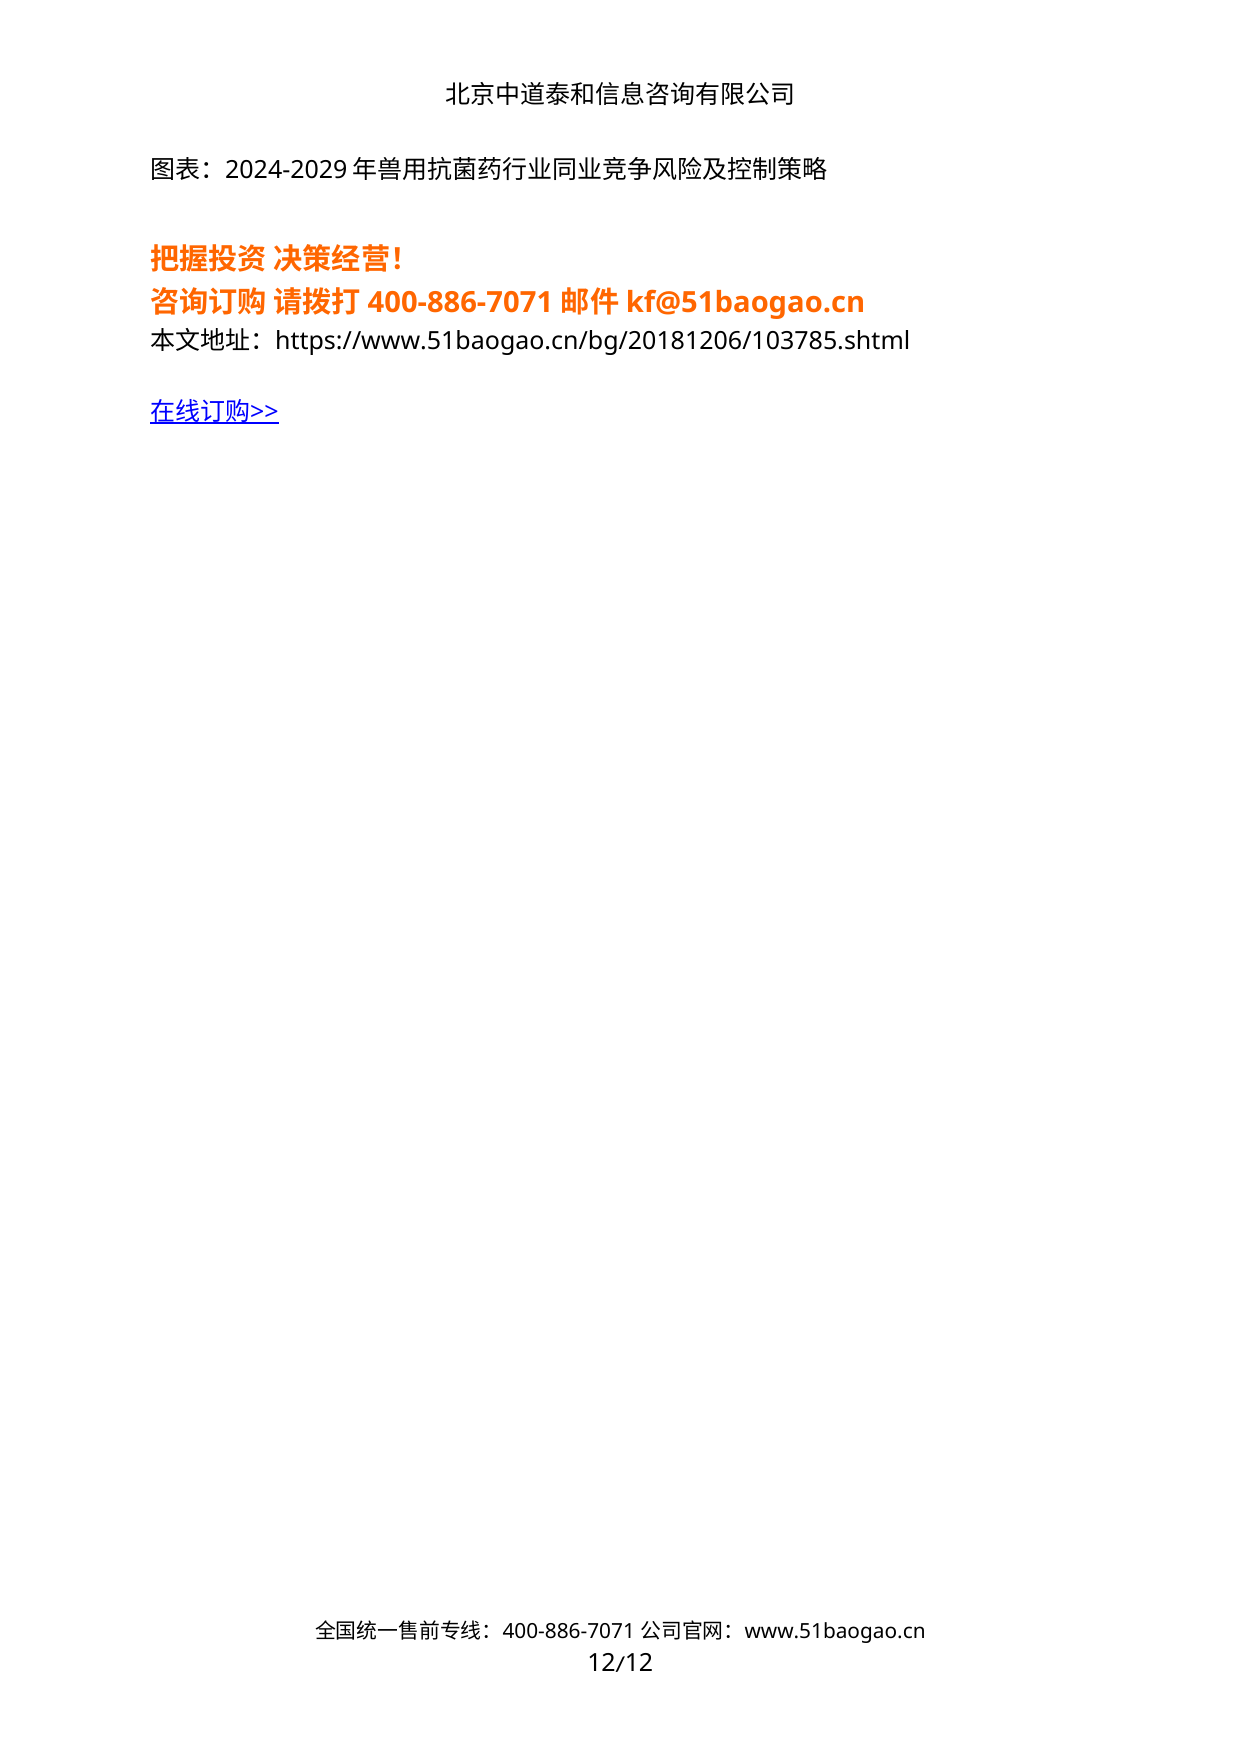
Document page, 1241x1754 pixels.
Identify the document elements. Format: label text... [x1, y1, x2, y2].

text 在线订购>> [150, 357, 1090, 427]
text 图表：2024-2029年兽用抗菌药行业同业竞争风险及控制策略 [150, 150, 1090, 186]
text 把握投资 决策经营！咨询订购 请拨打 400-886-7071 邮件 kf@51baogao.cn本文地址：https://www.51baogao.cn/bg/20181206/103785.shtml [150, 202, 1090, 357]
